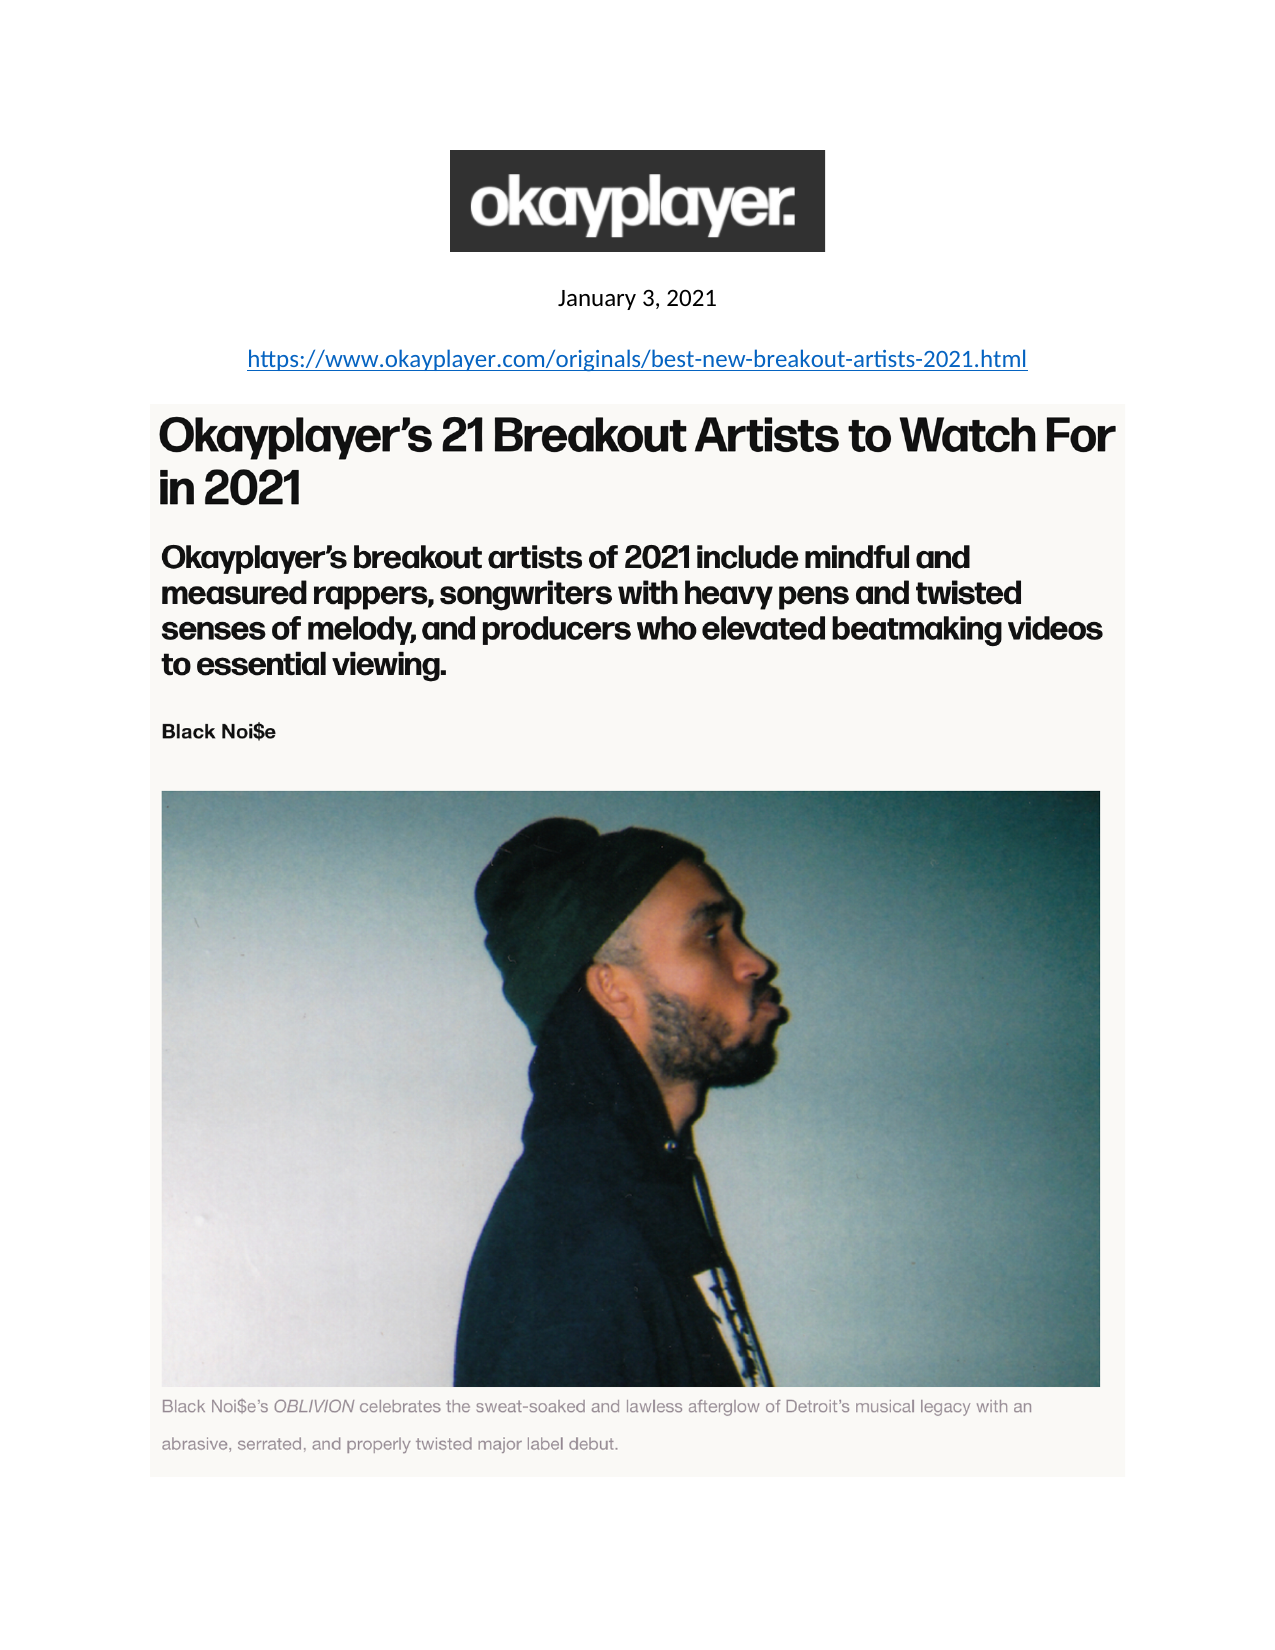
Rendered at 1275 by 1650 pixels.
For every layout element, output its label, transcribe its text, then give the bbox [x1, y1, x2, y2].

picture [450, 150, 826, 252]
text January 3, 2021 [150, 283, 1125, 313]
text https://www.okayplayer.com/originals/best-new-breakout-artists-2021.html [150, 344, 1125, 374]
picture [150, 404, 1125, 1477]
